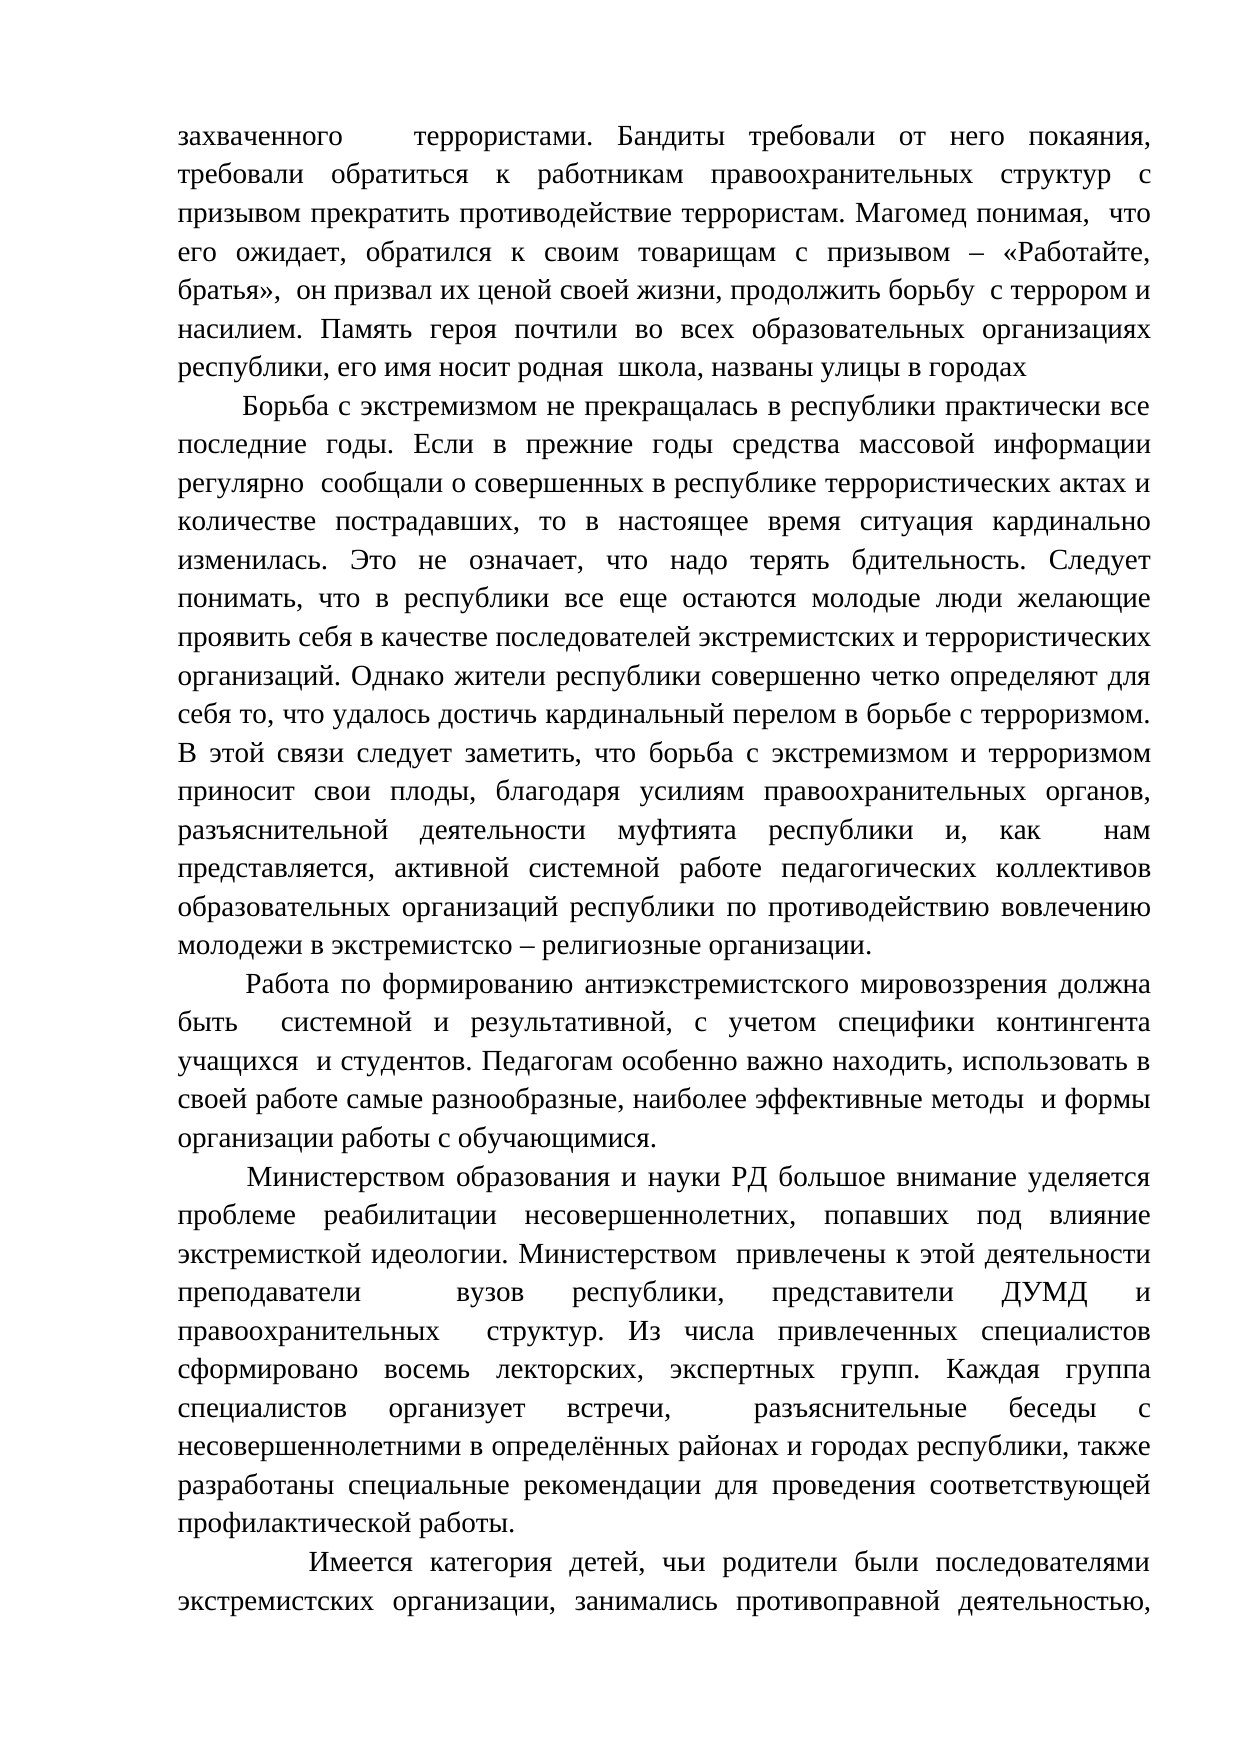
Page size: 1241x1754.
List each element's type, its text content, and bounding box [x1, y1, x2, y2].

text Министерством образования и науки РД большое внимание уделяется проблеме реабилитации несовершеннолетних, попавших под влияние экстремисткой идеологии. Министерством привлечены к этой деятельности преподаватели вузов республики, представители ДУМД и правоохранительных структур. Из числа привлеченных специалистов сформировано восемь лекторских, экспертных групп. Каждая группа специалистов организует встречи, разъяснительные беседы с несовершеннолетними в определённых районах и городах республики, также разработаны специальные рекомендации для проведения соответствующей профилактической работы. [177, 1159, 1152, 1539]
text Борьба с экстремизмом не прекращалась в республики практически все последние годы. Если в прежние годы средства массовой информации регулярно сообщали о совершенных в республике террористических актах и количестве пострадавших, то в настоящее время ситуация кардинально изменилась. Это не означает, что надо терять бдительность. Следует понимать, что в республики все еще остаются молодые люди желающие проявить себя в качестве последователей экстремистских и террористических организаций. Однако жители республики совершенно четко определяют для себя то, что удалось достичь кардинальный перелом в борьбе с терроризмом. В этой связи следует заметить, что борьба с экстремизмом и терроризмом приносит свои плоды, благодаря усилиям правоохранительных органов, разъяснительной деятельности муфтията республики и, как нам представляется, активной системной работе педагогических коллективов образовательных организаций республики по противодействию вовлечению молодежи в экстремистско – религиозные организации. [177, 388, 1152, 961]
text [177, 1544, 1152, 1616]
text Работа по формированию антиэкстремистского мировоззрения должна быть системной и результативной, с учетом специфики контингента учащихся и студентов. Педагогам особенно важно находить, использовать в своей работе самые разнообразные, наиболее эффективные методы и формы организации работы с обучающимися. [177, 966, 1152, 1154]
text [177, 118, 1152, 383]
